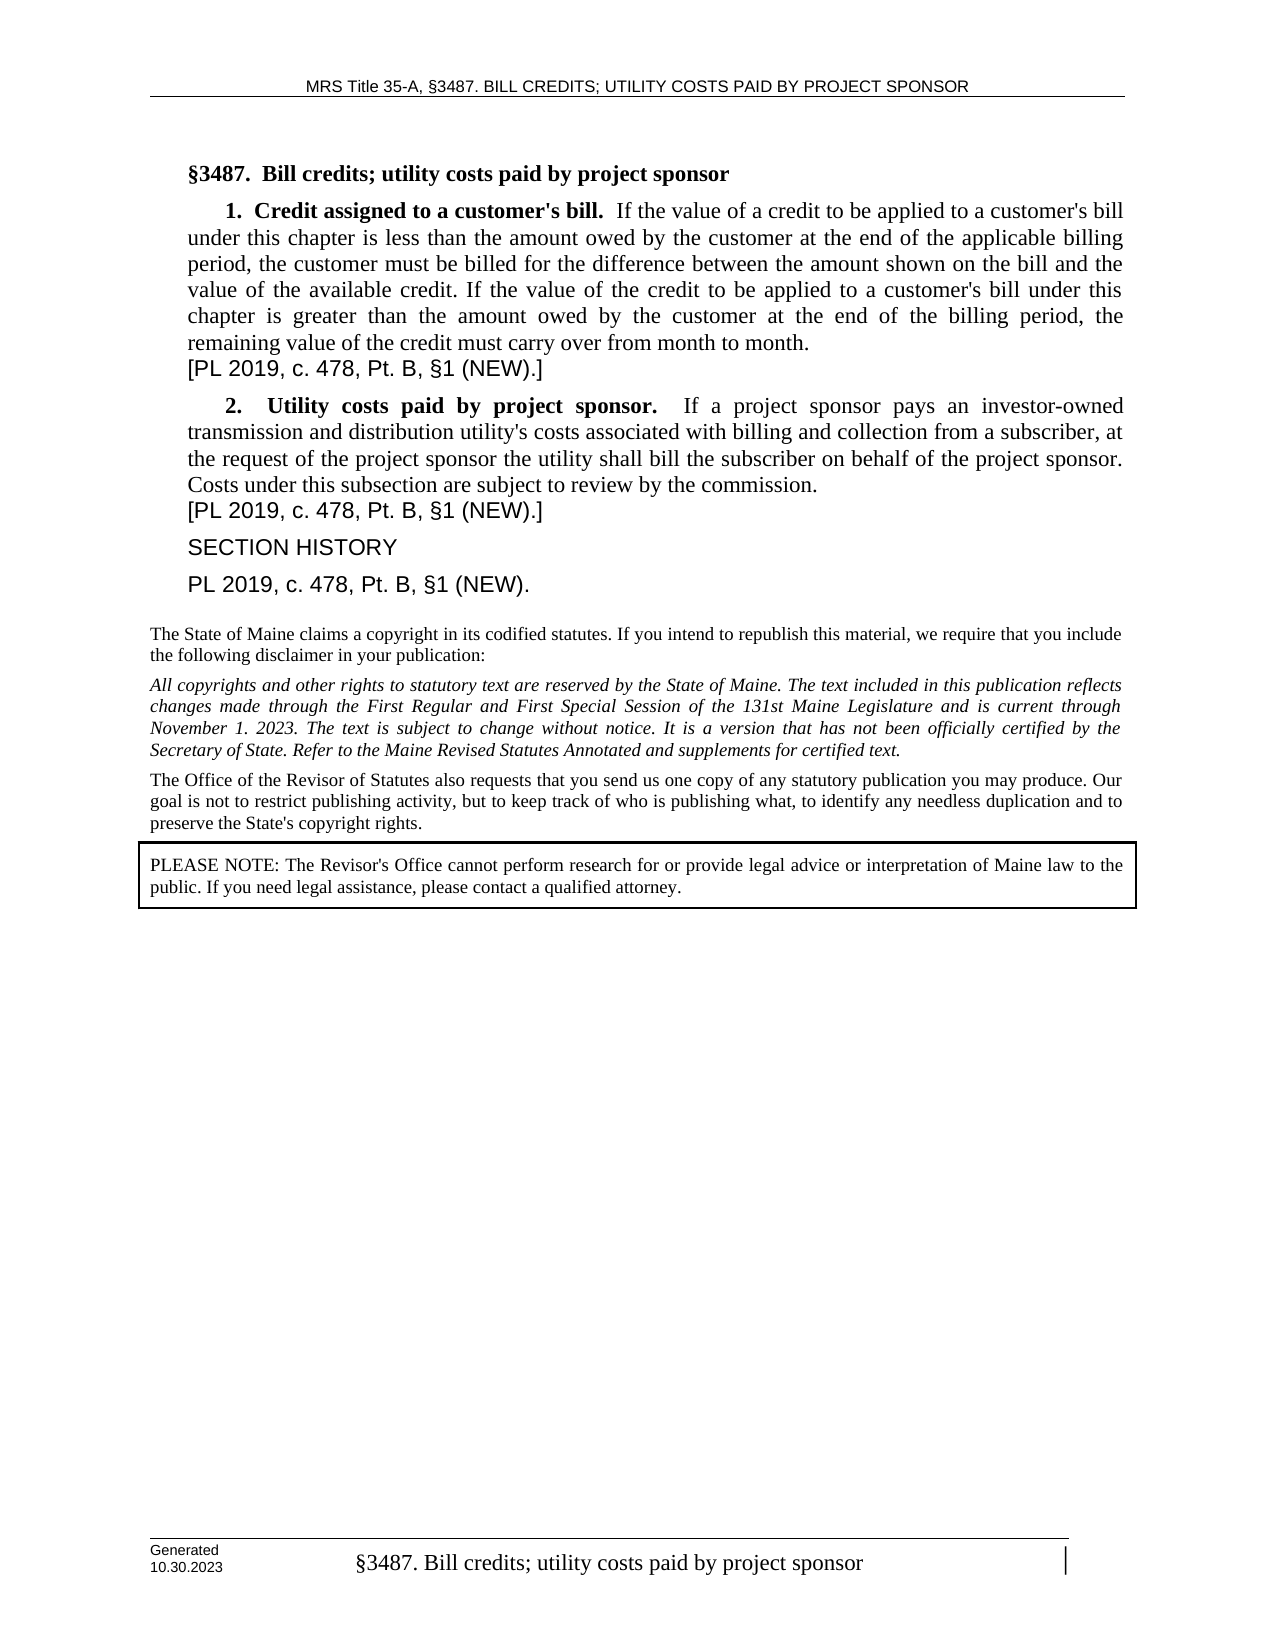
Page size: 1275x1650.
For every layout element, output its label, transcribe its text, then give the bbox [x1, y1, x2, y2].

text [PL 2019, c. 478, Pt. B, §1 (NEW).] [187, 355, 1125, 382]
text 2. Utility costs paid by project sponsor. If a project sponsor pays an investor-owned transmission and distribution utility's costs associated with billing and collection from a subscriber, at the request of the project sponsor the utility shall bill the subscriber on behalf of the project sponsor. Costs under this subsection are subject to review by the commission. [187, 392, 1125, 497]
text §3487. Bill credits; utility costs paid by project sponsor [187, 160, 1125, 187]
text The Office of the Revisor of Statutes also requests that you send us one copy of any statutory publication you may produce. Our goal is not to restrict publishing activity, but to keep track of who is publishing what, to identify any needless duplication and to preserve the State's copyright rights. [150, 768, 1125, 833]
text All copyrights and other rights to statutory text are reserved by the State of Maine. The text included in this publication reflects changes made through the First Regular and First Special Session of the 131st Maine Legislature and is current through November 1. 2023 . The text is subject to change without notice. It is a version that has not been officially certified by the Secretary of State. Refer to the Maine Revised Statutes Annotated and supplements for certified text. [150, 674, 1125, 760]
text SECTION HISTORY [187, 534, 1125, 561]
text PLEASE NOTE: The Revisor's Office cannot perform research for or provide legal advice or interpretation of Maine law to the public. If you need legal assistance, please contact a qualified attorney. [140, 844, 1135, 907]
text [PL 2019, c. 478, Pt. B, §1 (NEW).] [187, 497, 1125, 524]
text PL 2019, c. 478, Pt. B, §1 (NEW). [187, 571, 1125, 597]
text The State of Maine claims a copyright in its codified statutes. If you intend to republish this material, we require that you include the following disclaimer in your publication: [150, 622, 1125, 666]
text 1. Credit assigned to a customer's bill. If the value of a credit to be applied to a customer's bill under this chapter is less than the amount owed by the customer at the end of the applicable billing period, the customer must be billed for the difference between the amount shown on the bill and the value of the available credit. If the value of the credit to be applied to a customer's bill under this chapter is greater than the amount owed by the customer at the end of the billing period, the remaining value of the credit must carry over from month to month. [187, 197, 1125, 355]
